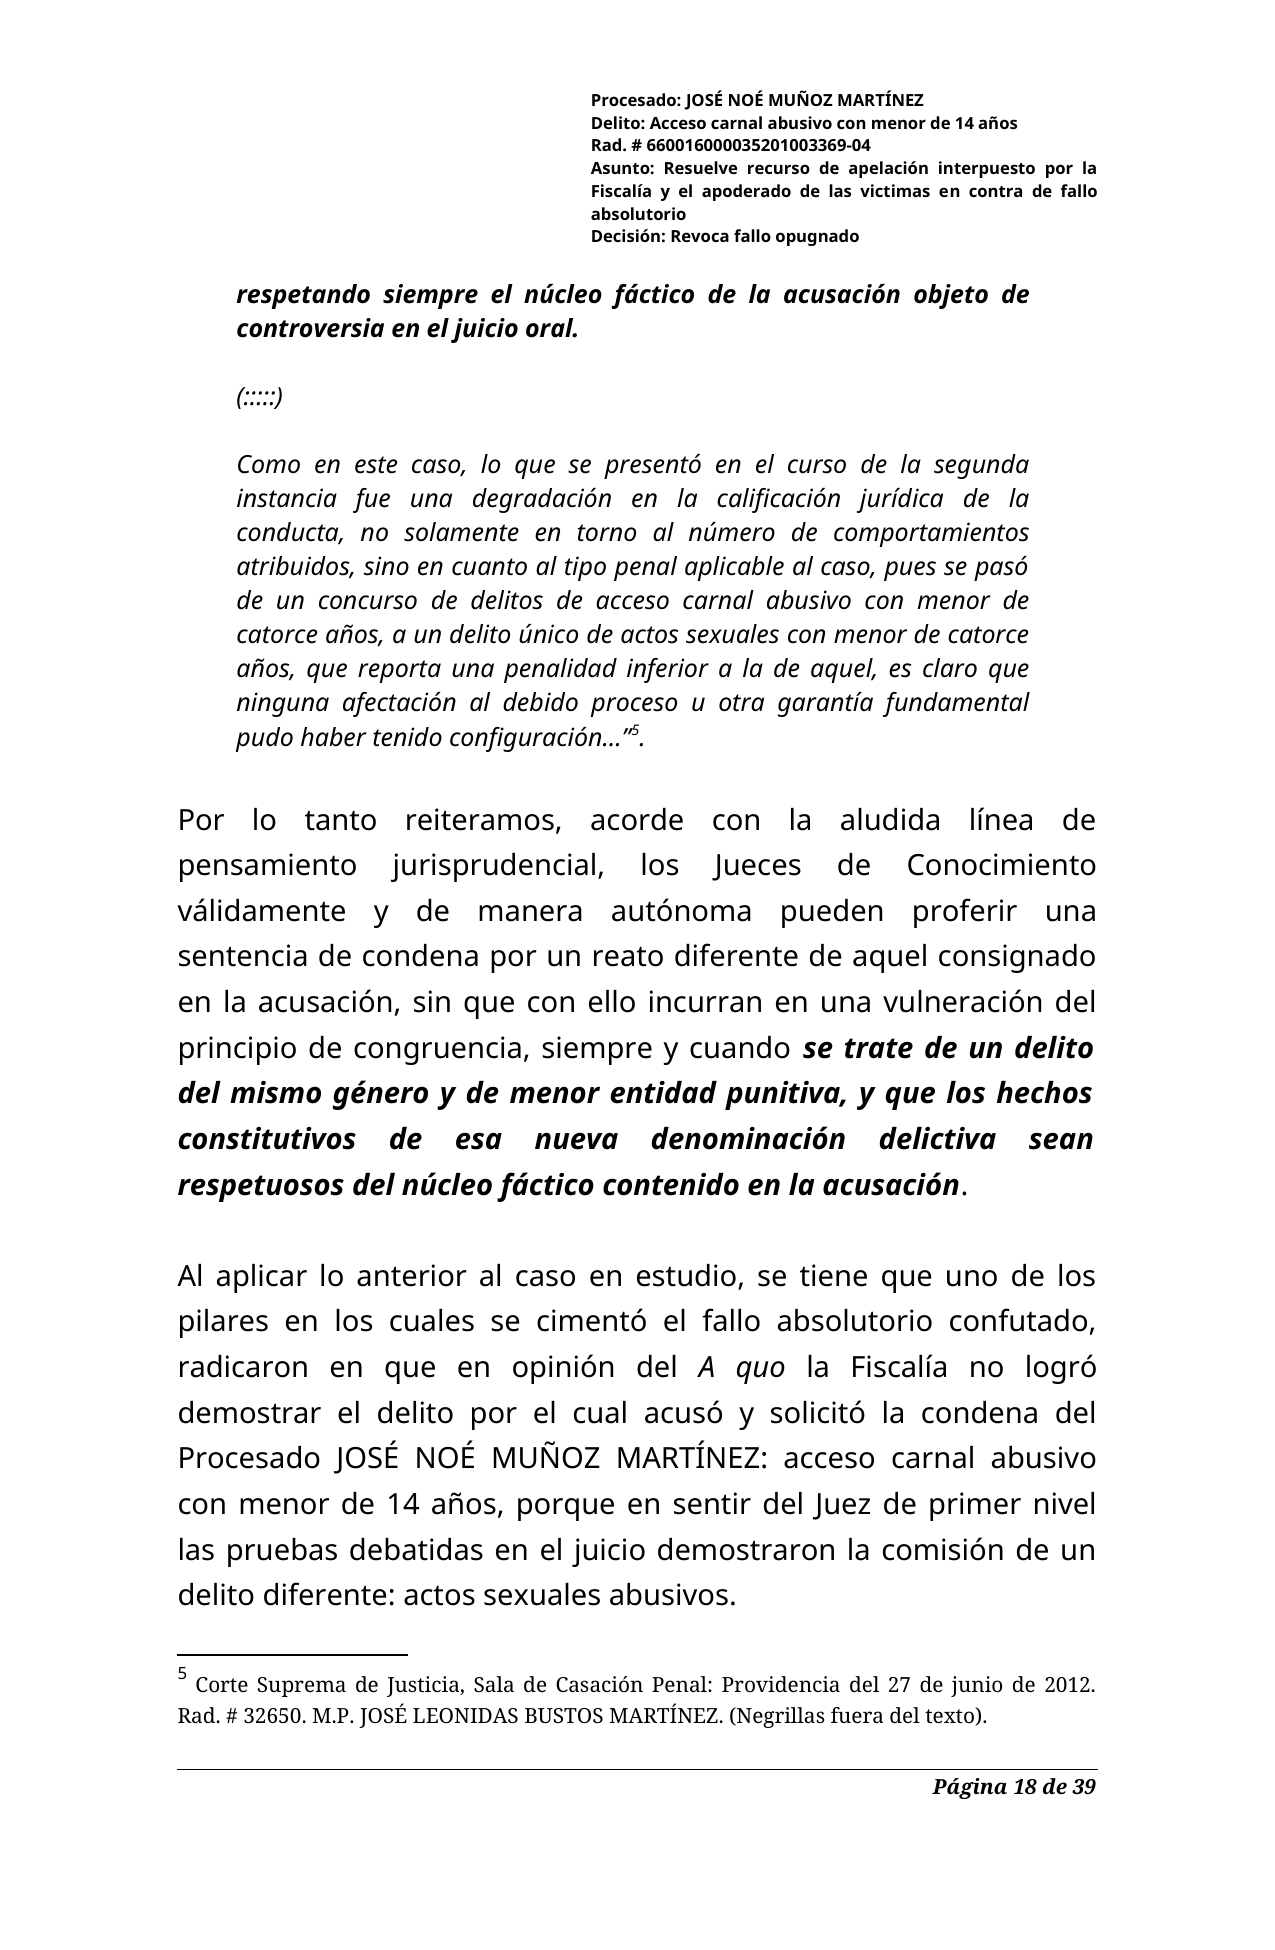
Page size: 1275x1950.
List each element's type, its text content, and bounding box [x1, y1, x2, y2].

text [236, 276, 1033, 344]
text Como en este caso, lo que se presentó en el curso de la segunda instancia fue una degradación en la calificación jurídica de la conducta, no solamente en torno al número de comportamientos atribuidos, sino en cuanto al tipo penal aplicable al caso, pues se pasó de un concurso de delitos de acceso carnal abusivo con menor de catorce años, a un delito único de actos sexuales con menor de catorce años, que reporta una penalidad inferior a la de aquel, es claro que ninguna afectación al debido proceso u otra garantía fundamental pudo haber tenido configuración…”. [236, 447, 1033, 753]
text (:::::) [236, 378, 1033, 413]
text Por lo tanto reiteramos, acorde con la aludida línea de pensamiento jurisprudencial, los Jueces de Conocimiento válidamente y de manera autónoma pueden proferir una sentencia de condena por un reato diferente de aquel consignado en la acusación, sin que con ello incurran en una vulneración del principio de congruencia, siempre y cuando se trate de un delito del mismo género y de menor entidad punitiva, y que los hechos constitutivos de esa nueva denominación delictiva sean respetuosos del núcleo fáctico contenido en la acusación. [177, 799, 1098, 1203]
text Al aplicar lo anterior al caso en estudio, se tiene que uno de los pilares en los cuales se cimentó el fallo absolutorio confutado, radicaron en que en opinión del A quo la Fiscalía no logró demostrar el delito por el cual acusó y solicitó la condena del Procesado JOSÉ NOÉ MUÑOZ MARTÍNEZ: acceso carnal abusivo con menor de 14 años, porque en sentir del Juez de primer nivel las pruebas debatidas en el juicio demostraron la comisión de un delito diferente: actos sexuales abusivos. [177, 1255, 1098, 1614]
